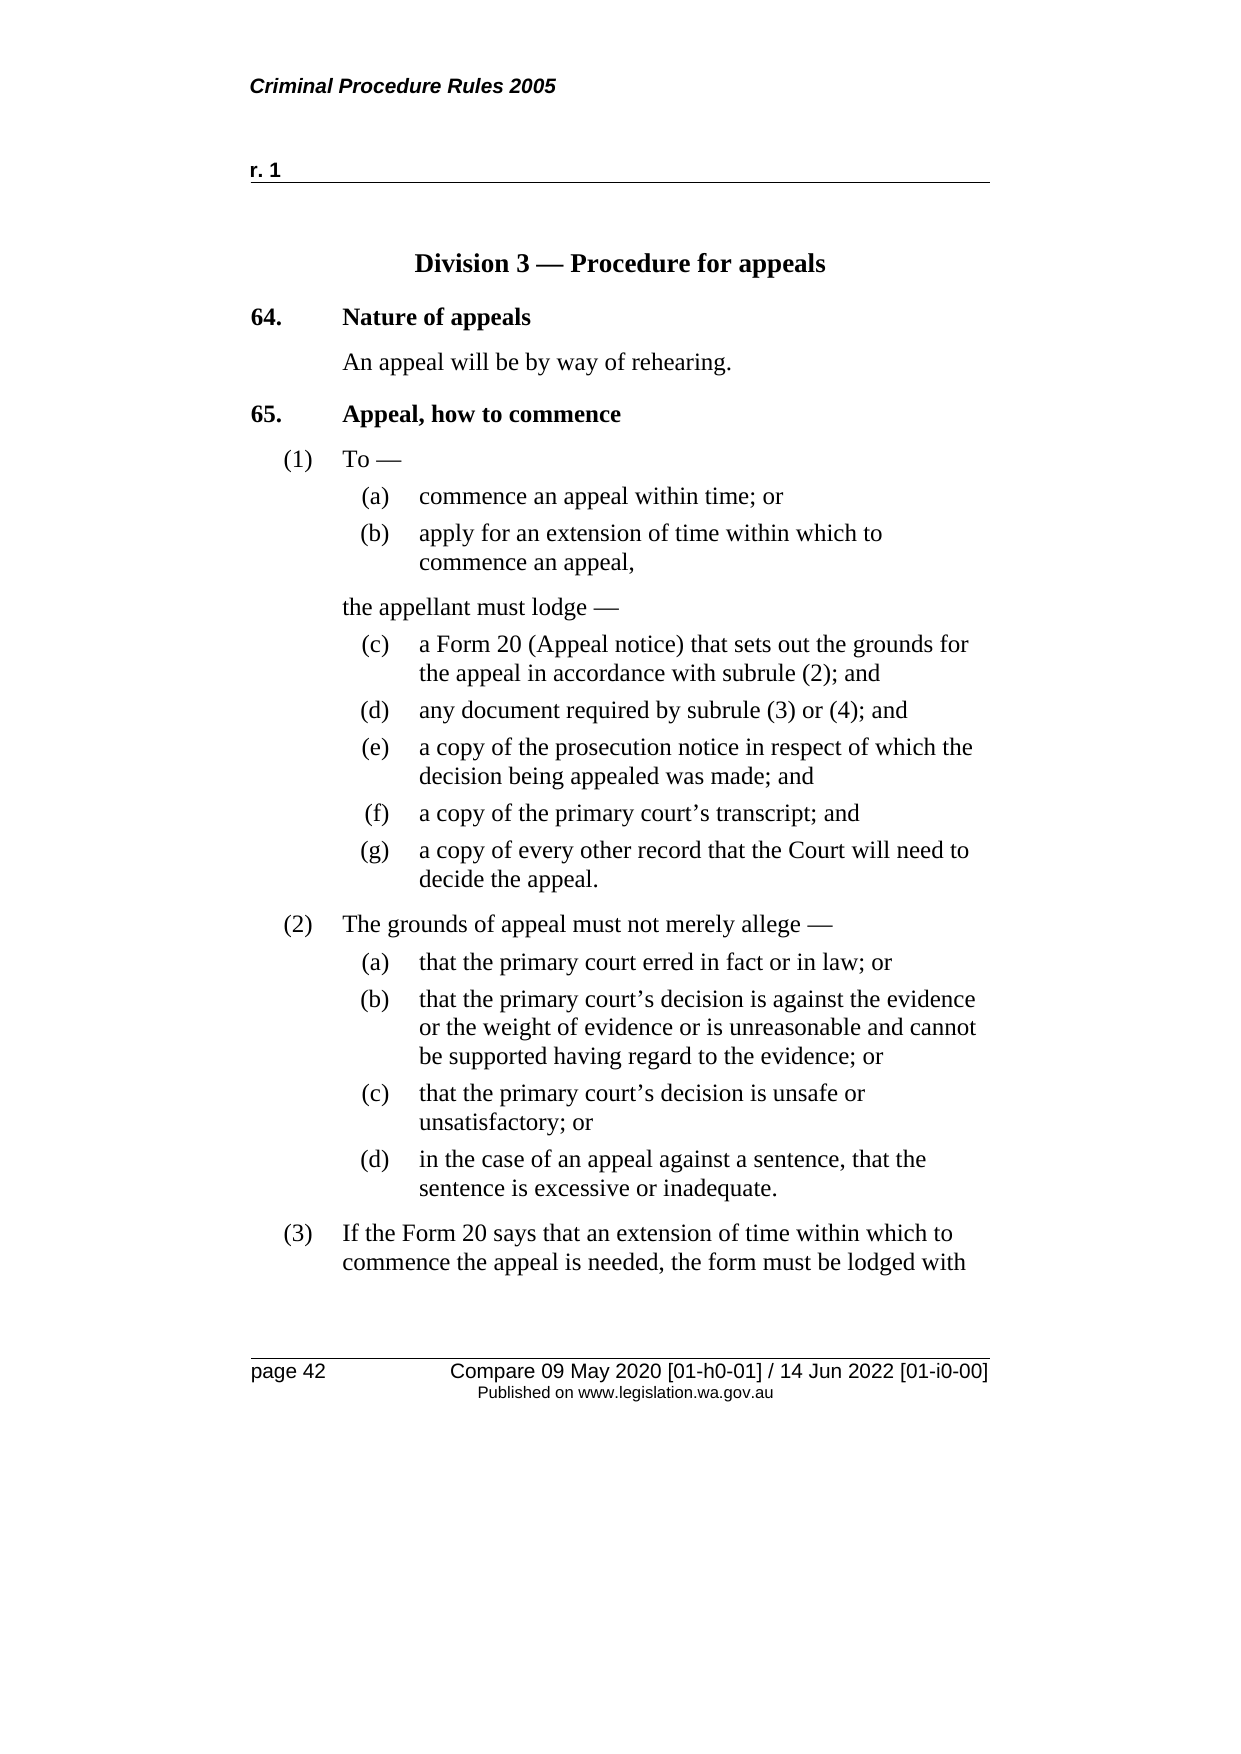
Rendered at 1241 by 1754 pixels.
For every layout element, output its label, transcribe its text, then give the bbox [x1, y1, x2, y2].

text (2) The grounds of appeal must not merely allege — [251, 909, 990, 938]
text An appeal will be by way of rehearing. [251, 347, 990, 376]
subtitle 64. Nature of appeals [251, 302, 990, 330]
text (a) that the primary court erred in fact or in law; or [251, 947, 990, 975]
text (c) that the primary court’s decision is unsafe or unsatisfactory; or [251, 1078, 990, 1136]
text (f) a copy of the primary court’s transcript; and [251, 798, 990, 827]
text (a) commence an appeal within time; or [251, 481, 990, 510]
text (b) apply for an extension of time within which to commence an appeal, [251, 518, 990, 576]
subtitle Division 3 — Procedure for appeals [251, 247, 990, 279]
text (c) a Form 20 (Appeal notice) that sets out the grounds for the appeal in accordance with subrule (2); and [251, 629, 990, 687]
text (d) any document required by subrule (3) or (4); and [251, 695, 990, 724]
subtitle 65. Appeal, how to commence [251, 399, 990, 427]
text (b) that the primary court’s decision is against the evidence or the weight of evidence or is unreasonable and cannot be supported having regard to the evidence; or [251, 984, 990, 1070]
text (1) To — [251, 444, 990, 473]
text (g) a copy of every other record that the Court will need to decide the appeal. [251, 835, 990, 893]
text (e) a copy of the prosecution notice in respect of which the decision being appealed was made; and [251, 732, 990, 790]
text the appellant must lodge — [251, 592, 990, 621]
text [251, 1218, 990, 1276]
text (d) in the case of an appeal against a sentence, that the sentence is excessive or inadequate. [251, 1144, 990, 1202]
